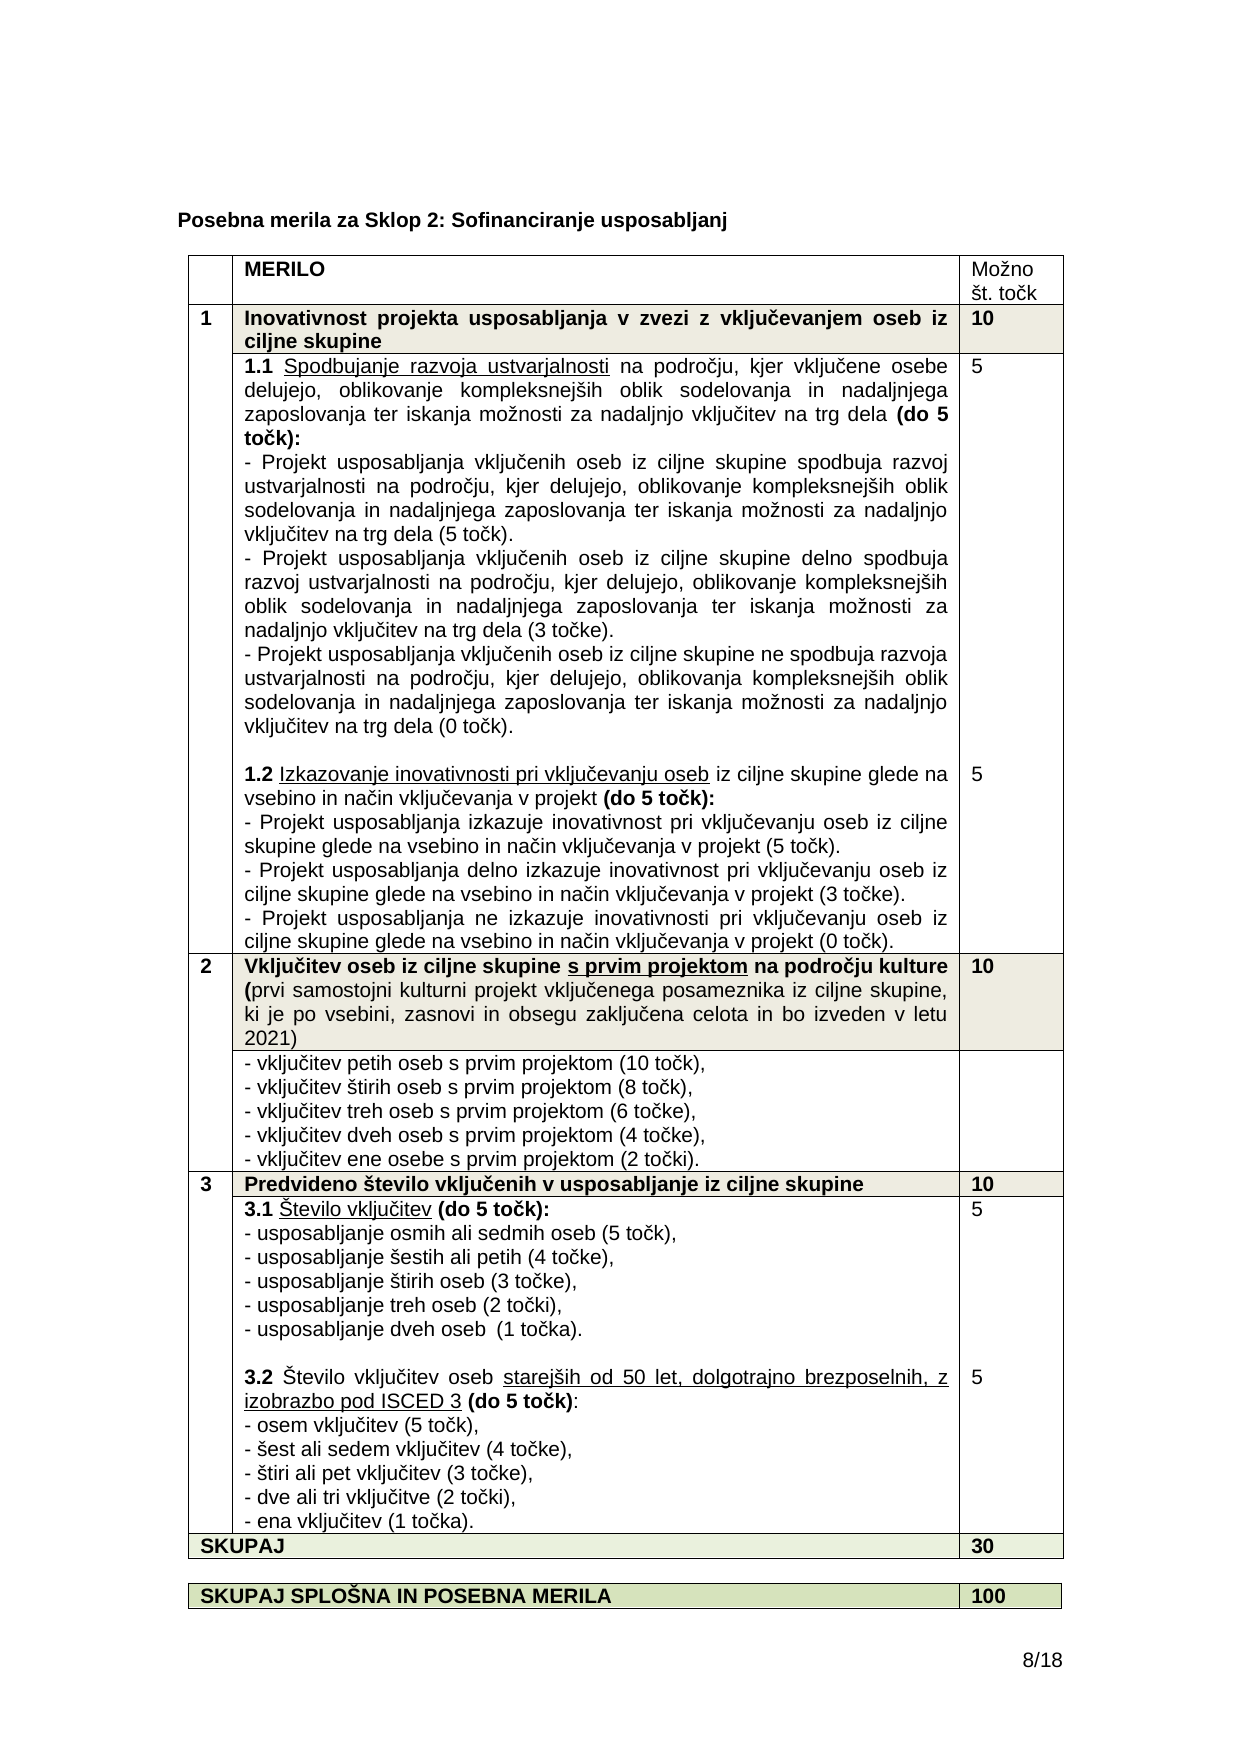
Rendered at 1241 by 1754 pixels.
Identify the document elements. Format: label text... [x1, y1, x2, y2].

table_cell 3 [189, 1172, 232, 1196]
table_cell 1.1 Spodbujanje razvoja ustvarjalnosti na področju, kjer vključene osebe delujejo, oblikovanje kompleksnejših oblik sodelovanja in nadaljnjega zaposlovanja ter iskanja možnosti za nadaljnjo vključitev na trg dela (do 5 točk): - Projekt usposabljanja vključenih oseb iz ciljne skupine spodbuja razvoj ustvarjalnosti na področju, kjer delujejo, oblikovanje kompleksnejših oblik sodelovanja in nadaljnjega zaposlovanja ter iskanja možnosti za nadaljnjo vključitev na trg dela (5 točk). - Projekt usposabljanja vključenih oseb iz ciljne skupine delno spodbuja razvoj ustvarjalnosti na področju, kjer delujejo, oblikovanje kompleksnejših oblik sodelovanja in nadaljnjega zaposlovanja ter iskanja možnosti za nadaljnjo vključitev na trg dela (3 točke). - Projekt usposabljanja vključenih oseb iz ciljne skupine ne spodbuja razvoja ustvarjalnosti na področju, kjer delujejo, oblikovanja kompleksnejših oblik sodelovanja in nadaljnjega zaposlovanja ter iskanja možnosti za nadaljnjo vključitev na trg dela (0 točk). 1.2 Izkazovanje inovativnosti pri vključevanju oseb iz ciljne skupine glede na vsebino in način vključevanja v projekt (do 5 točk): - Projekt usposabljanja izkazuje inovativnost pri vključevanju oseb iz ciljne skupine glede na vsebino in način vključevanja v projekt (5 točk). - Projekt usposabljanja delno izkazuje inovativnost pri vključevanju oseb iz ciljne skupine glede na vsebino in način vključevanja v projekt (3 točke). - Projekt usposabljanja ne izkazuje inovativnosti pri vključevanju oseb iz ciljne skupine glede na vsebino in način vključevanja v projekt (0 točk). [233, 354, 959, 953]
table_cell [960, 1051, 1063, 1171]
table_header [189, 256, 232, 304]
table_cell 10 [960, 305, 1063, 353]
table_cell 10 [960, 1172, 1063, 1196]
list Posebna merila za Sklop 2: Sofinanciranje usposabljanj [177, 207, 1063, 231]
table_header SKUPAJ SPLOŠNA IN POSEBNA MERILA [189, 1584, 959, 1607]
table_cell [189, 353, 232, 953]
table_header 100 [960, 1584, 1061, 1607]
table_cell [189, 1196, 232, 1532]
table_header Možno št. točk [960, 256, 1063, 304]
table_cell 1 [189, 305, 232, 353]
table_cell 3.1 Število vključitev (do 5 točk): - usposabljanje osmih ali sedmih oseb (5 točk), - usposabljanje šestih ali petih (4 točke), - usposabljanje štirih oseb (3 točke), - usposabljanje treh oseb (2 točki), - usposabljanje dveh oseb (1 točka). 3.2 Število vključitev oseb starejših od 50 let, dolgotrajno brezposelnih, z izobrazbo pod ISCED 3 (do 5 točk): - osem vključitev (5 točk), - šest ali sedem vključitev (4 točke), - štiri ali pet vključitev (3 točke), - dve ali tri vključitve (2 točki), - ena vključitev (1 točka). [233, 1197, 959, 1532]
table_cell 30 [960, 1534, 1063, 1557]
table_header MERILO [233, 256, 959, 304]
table_cell Vključitev oseb iz ciljne skupine s prvim projektom na področju kulture (prvi samostojni kulturni projekt vključenega posameznika iz ciljne skupine, ki je po vsebini, zasnovi in obsegu zaključena celota in bo izveden v letu 2021) [233, 954, 959, 1050]
table_cell 10 [960, 954, 1063, 1050]
table_cell - vključitev petih oseb s prvim projektom (10 točk), - vključitev štirih oseb s prvim projektom (8 točk), - vključitev treh oseb s prvim projektom (6 točke), - vključitev dveh oseb s prvim projektom (4 točke), - vključitev ene osebe s prvim projektom (2 točki). [233, 1051, 959, 1171]
table_cell SKUPAJ [189, 1534, 959, 1557]
table_cell 5 5 [960, 354, 1063, 953]
table_cell 2 [189, 954, 232, 1050]
table_cell 5 5 [960, 1197, 1063, 1532]
table_cell [189, 1050, 232, 1171]
table_cell Inovativnost projekta usposabljanja v zvezi z vključevanjem oseb iz ciljne skupine [233, 305, 959, 353]
table_cell Predvideno število vključenih v usposabljanje iz ciljne skupine [233, 1172, 959, 1196]
